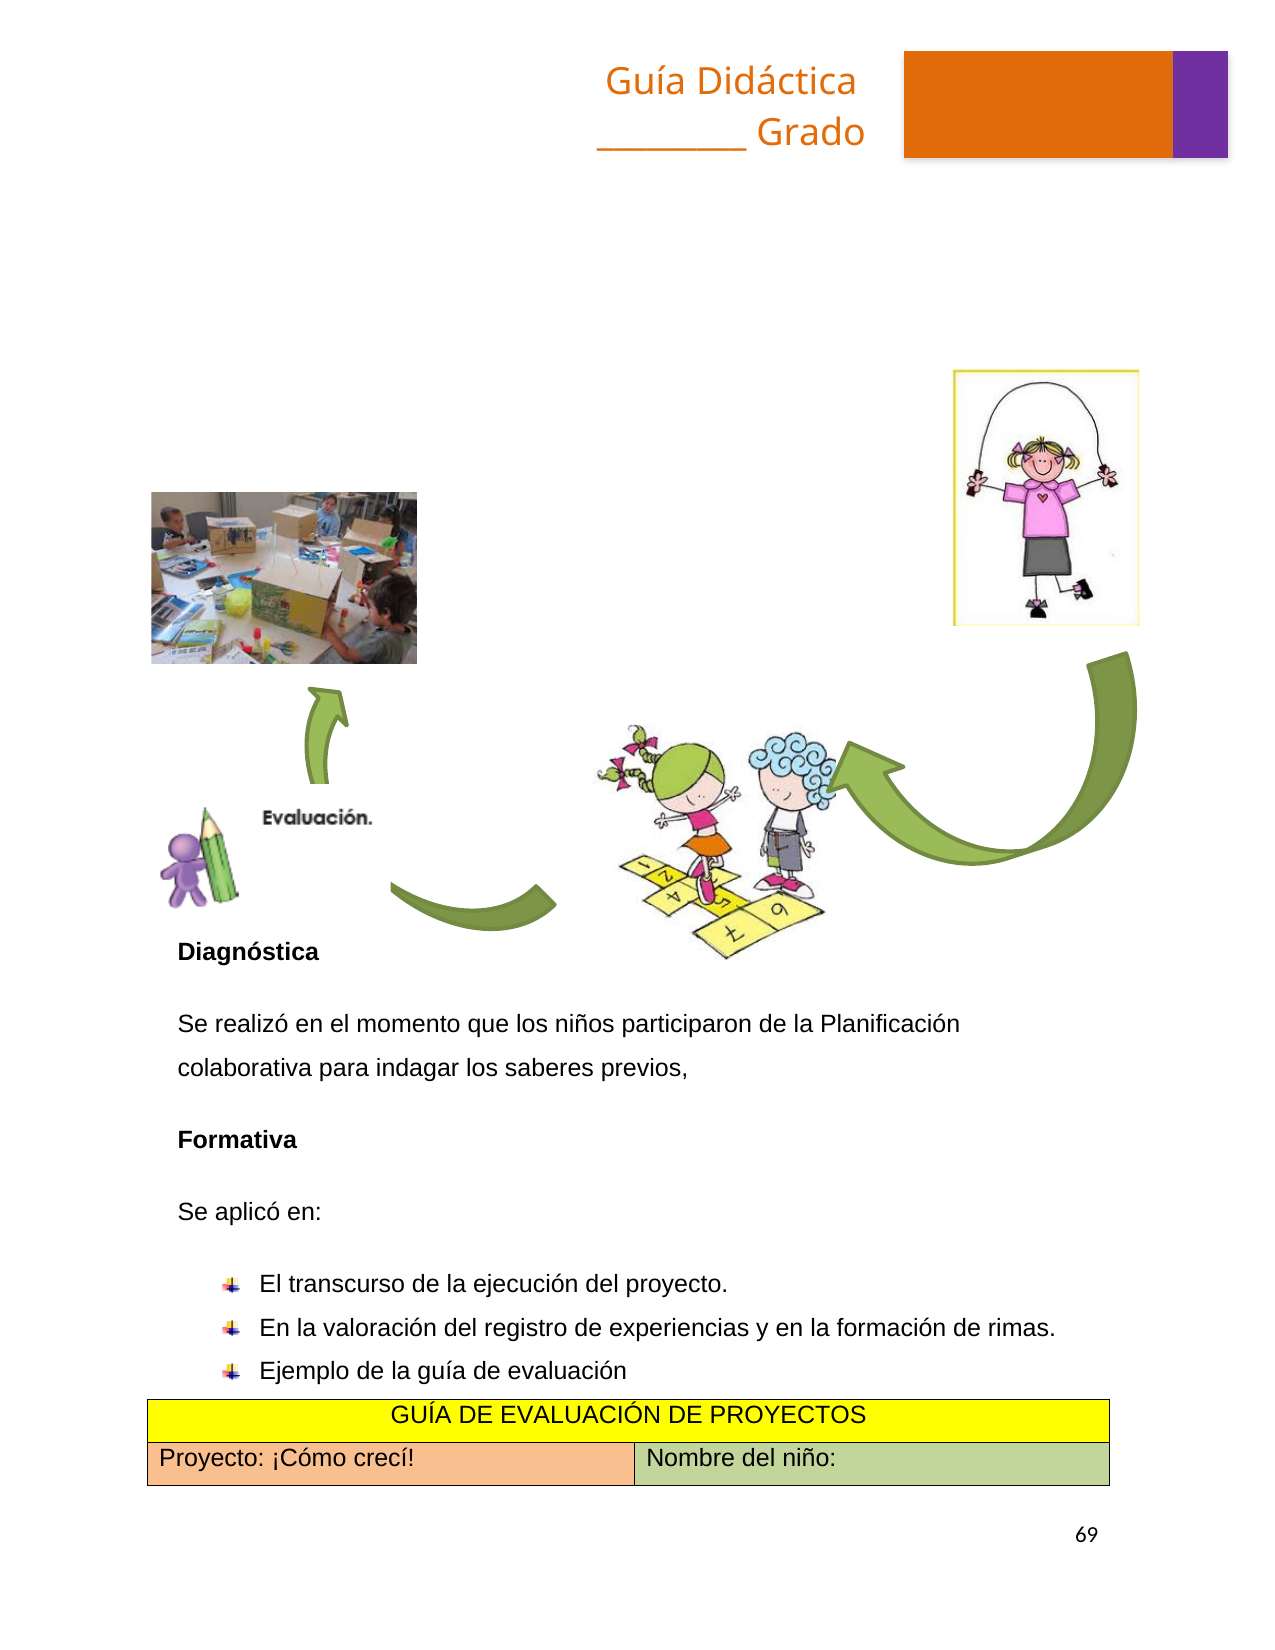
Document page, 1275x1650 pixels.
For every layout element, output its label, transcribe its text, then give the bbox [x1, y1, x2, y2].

list En la valoración del registro de experiencias y en la formación de rimas. [222, 1313, 1098, 1341]
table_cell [148, 1443, 634, 1485]
list Ejemplo de la guía de evaluación [222, 1356, 1098, 1384]
text Diagnóstica [177, 937, 1098, 966]
picture [222, 1362, 240, 1380]
picture [222, 1276, 240, 1293]
picture [142, 784, 391, 921]
text Se aplicó en: [177, 1197, 1098, 1226]
list El transcurso de la ejecución del proyecto. [222, 1269, 1098, 1298]
table_cell Nombre del niño: [635, 1443, 1109, 1485]
picture [952, 369, 1140, 626]
picture [151, 492, 417, 664]
picture [222, 1319, 240, 1336]
picture [592, 724, 836, 962]
table_header GUÍA DE EVALUACIÓN DE PROYECTOS [148, 1400, 1109, 1442]
text Se realizó en el momento que los niños participaron de la Planificación colaborativa para indagar los saberes previos, [177, 1009, 1098, 1081]
text Formativa [177, 1125, 1098, 1154]
